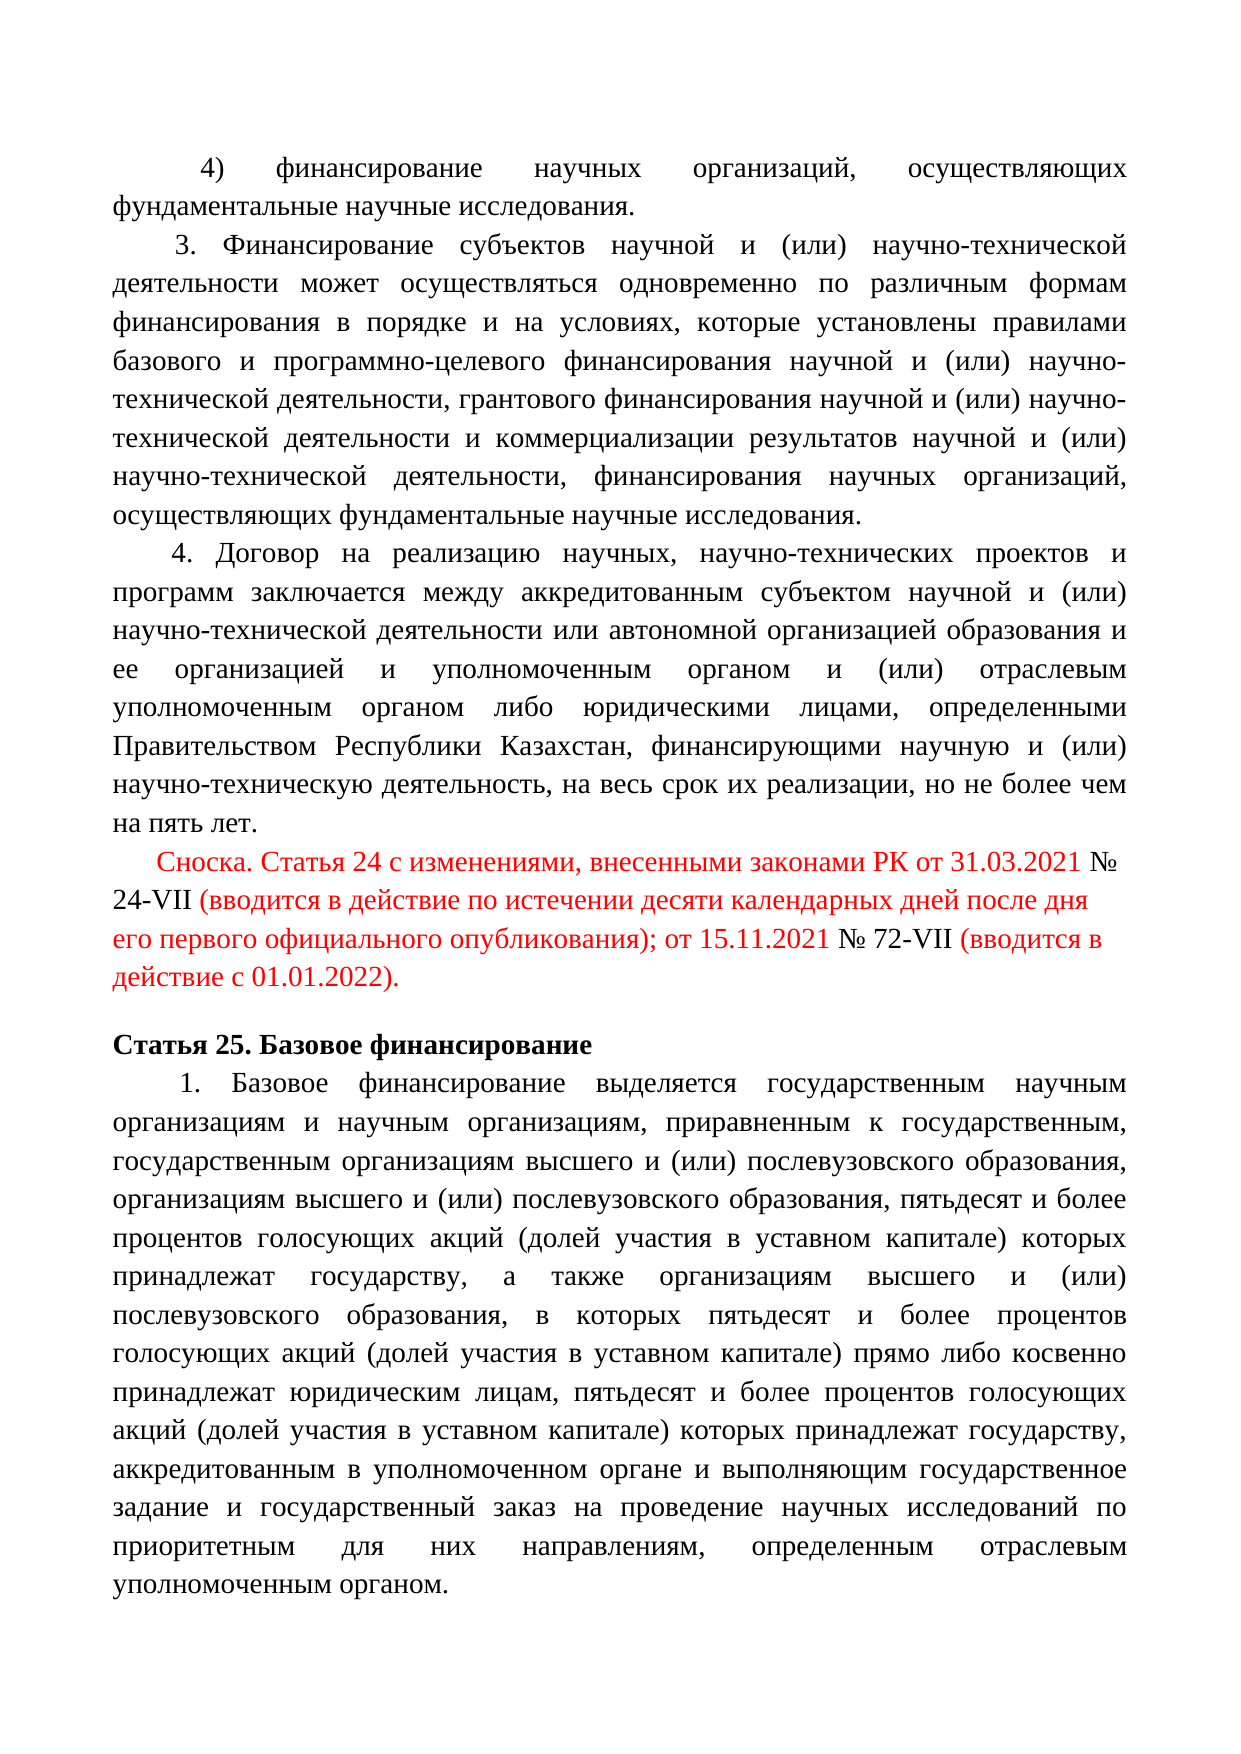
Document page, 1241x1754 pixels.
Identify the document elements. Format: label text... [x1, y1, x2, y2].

text 4. Договор на реализацию научных, научно-технических проектов и программ заключается между аккредитованным субъектом научной и (или) научно-технической деятельности или автономной организацией образования и ее организацией и уполномоченным органом и (или) отраслевым уполномоченным органом либо юридическими лицами, определенными Правительством Республики Казахстан, финансирующими научную и (или) научно-техническую деятельность, на весь срок их реализации, но не более чем на пять лет. [112, 535, 1128, 839]
text 1. Базовое финансирование выделяется государственным научным организациям и научным организациям, приравненным к государственным, государственным организациям высшего и (или) послевузовского образования, организациям высшего и (или) послевузовского образования, пятьдесят и более процентов голосующих акций (долей участия в уставном капитале) которых принадлежат государству, а также организациям высшего и (или) послевузовского образования, в которых пятьдесят и более процентов голосующих акций (долей участия в уставном капитале) прямо либо косвенно принадлежат юридическим лицам, пятьдесят и более процентов голосующих акций (долей участия в уставном капитале) которых принадлежат государству, аккредитованным в уполномоченном органе и выполняющим государственное задание и государственный заказ на проведение научных исследований по приоритетным для них направлениям, определенным отраслевым уполномоченным органом. [112, 1066, 1128, 1600]
text Сноска. Статья 24 с изменениями, внесенными законами РК от 31.03.2021 № 24-VII (вводится в действие по истечении десяти календарных дней после дня его первого официального опубликования); от 15.11.2021 № 72-VII (вводится в действие с 01.01.2022). [112, 844, 1128, 1023]
text 3. Финансирование субъектов научной и (или) научно-технической деятельности может осуществляться одновременно по различным формам финансирования в порядке и на условиях, которые установлены правилами базового и программно-целевого финансирования научной и (или) научно-технической деятельности, грантового финансирования научной и (или) научно-технической деятельности и коммерциализации результатов научной и (или) научно-технической деятельности, финансирования научных организаций, осуществляющих фундаментальные научные исследования. [112, 227, 1128, 530]
text Статья 25. Базовое финансирование [112, 1027, 1128, 1061]
text 4) финансирование научных организаций, осуществляющих фундаментальные научные исследования. [112, 150, 1128, 222]
